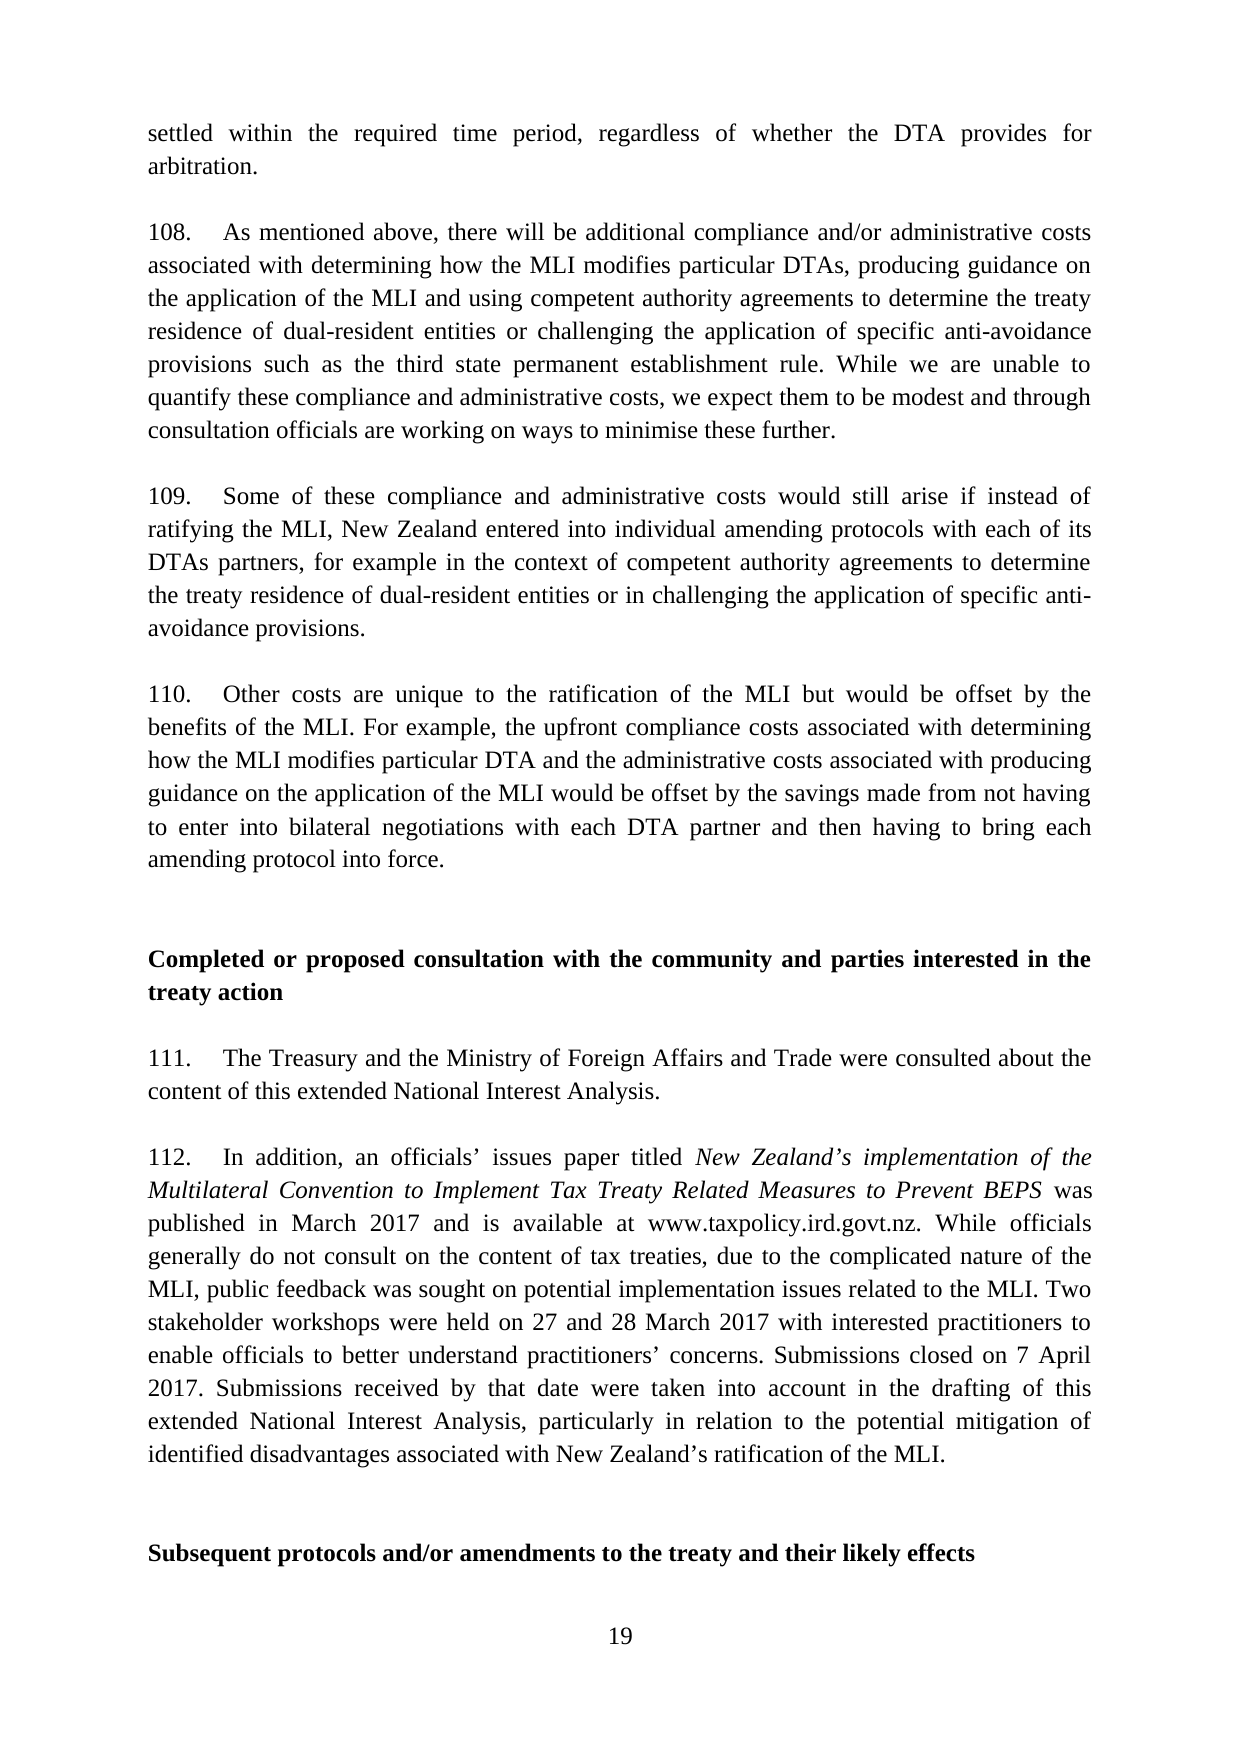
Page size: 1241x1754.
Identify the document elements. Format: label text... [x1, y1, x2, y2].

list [148, 118, 1092, 180]
list In addition, an officials’ issues paper titled New Zealand’s implementation of the Multilateral Convention to Implement Tax Treaty Related Measures to Prevent BEPS was published in March 2017 and is available at www.taxpolicy.ird.govt.nz. While officials generally do not consult on the content of tax treaties, due to the complicated nature of the MLI, public feedback was sought on potential implementation issues related to the MLI. Two stakeholder workshops were held on 27 and 28 March 2017 with interested practitioners to enable officials to better understand practitioners’ concerns. Submissions closed on 7 April 2017. Submissions received by that date were taken into account in the drafting of this extended National Interest Analysis, particularly in relation to the potential mitigation of identified disadvantages associated with New Zealand’s ratification of the MLI. [148, 1142, 1092, 1468]
list Some of these compliance and administrative costs would still arise if instead of ratifying the MLI, New Zealand entered into individual amending protocols with each of its DTAs partners, for example in the context of competent authority agreements to determine the treaty residence of dual-resident entities or in challenging the application of specific anti-avoidance provisions. [148, 481, 1092, 642]
list Other costs are unique to the ratification of the MLI but would be offset by the benefits of the MLI. For example, the upfront compliance costs associated with determining how the MLI modifies particular DTA and the administrative costs associated with producing guidance on the application of the MLI would be offset by the savings made from not having to enter into bilateral negotiations with each DTA partner and then having to bring each amending protocol into force. [148, 679, 1092, 873]
list As mentioned above, there will be additional compliance and/or administrative costs associated with determining how the MLI modifies particular DTAs, producing guidance on the application of the MLI and using competent authority agreements to determine the treaty residence of dual-resident entities or challenging the application of specific anti-avoidance provisions such as the third state permanent establishment rule. While we are unable to quantify these compliance and administrative costs, we expect them to be modest and through consultation officials are working on ways to minimise these further. [148, 217, 1092, 444]
list The Treasury and the Ministry of Foreign Affairs and Trade were consulted about the content of this extended National Interest Analysis. [148, 1043, 1092, 1104]
text Completed or proposed consultation with the community and parties interested in the treaty action [148, 944, 1092, 1005]
text Subsequent protocols and/or amendments to the treaty and their likely effects [148, 1538, 1092, 1567]
